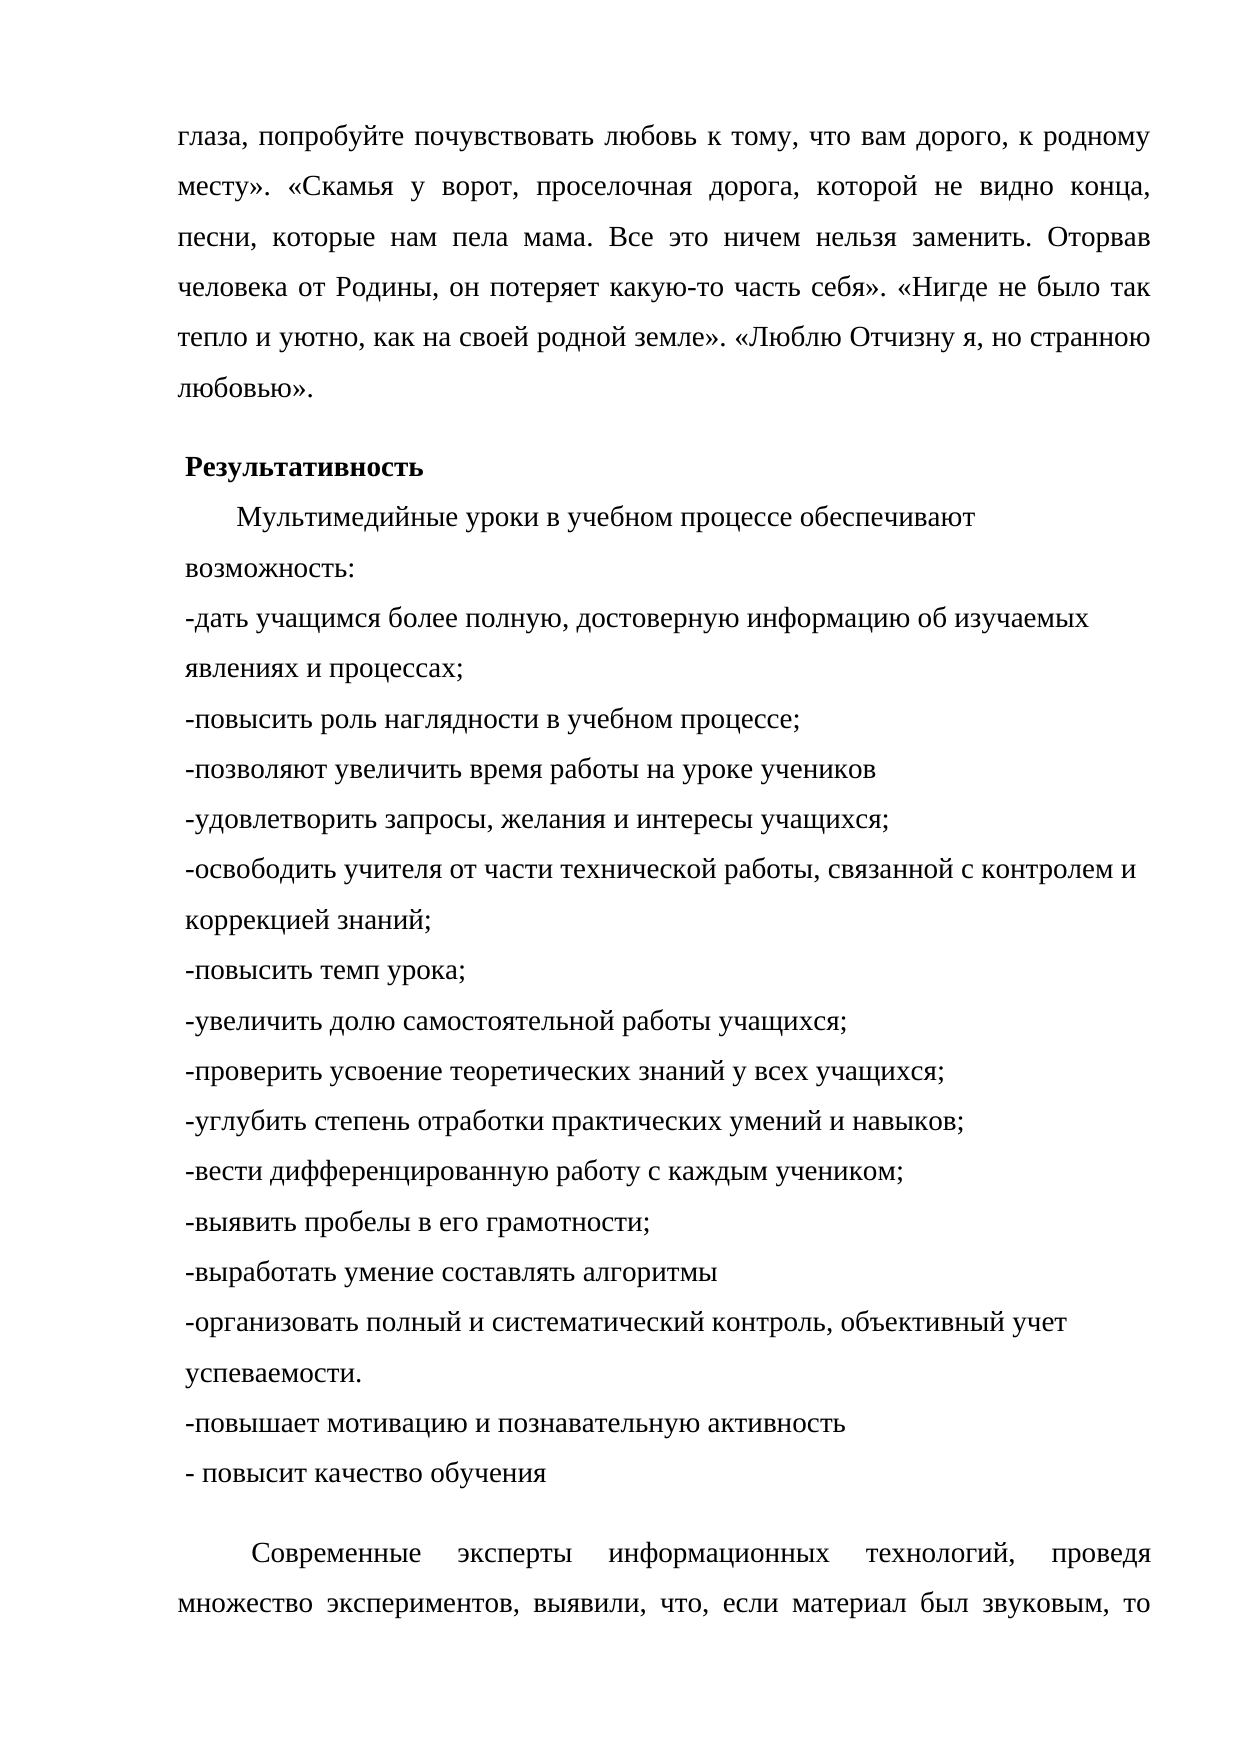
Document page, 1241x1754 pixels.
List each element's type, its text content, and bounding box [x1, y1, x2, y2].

text Результативность Мультимедийные уроки в учебном процессе обеспечивают возможность: -дать учащимся более полную, достоверную информацию об изучаемых явлениях и процессах; -повысить роль наглядности в учебном процессе; -позволяют увеличить время работы на уроке учеников -удовлетворить запросы, желания и интересы учащихся; -освободить учителя от части технической работы, связанной с контролем и коррекцией знаний; -повысить темп урока; -увеличить долю самостоятельной работы учащихся; -проверить усвоение теоретических знаний у всех учащихся; -углубить степень отработки практических умений и навыков; -вести дифференцированную работу с каждым учеником; -выявить пробелы в его грамотности; -выработать умение составлять алгоритмы -организовать полный и систематический контроль, объективный учет успеваемости. -повышает мотивацию и познавательную активность - повысит качество обучения [185, 449, 1152, 1489]
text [177, 1535, 1152, 1619]
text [177, 118, 1152, 403]
